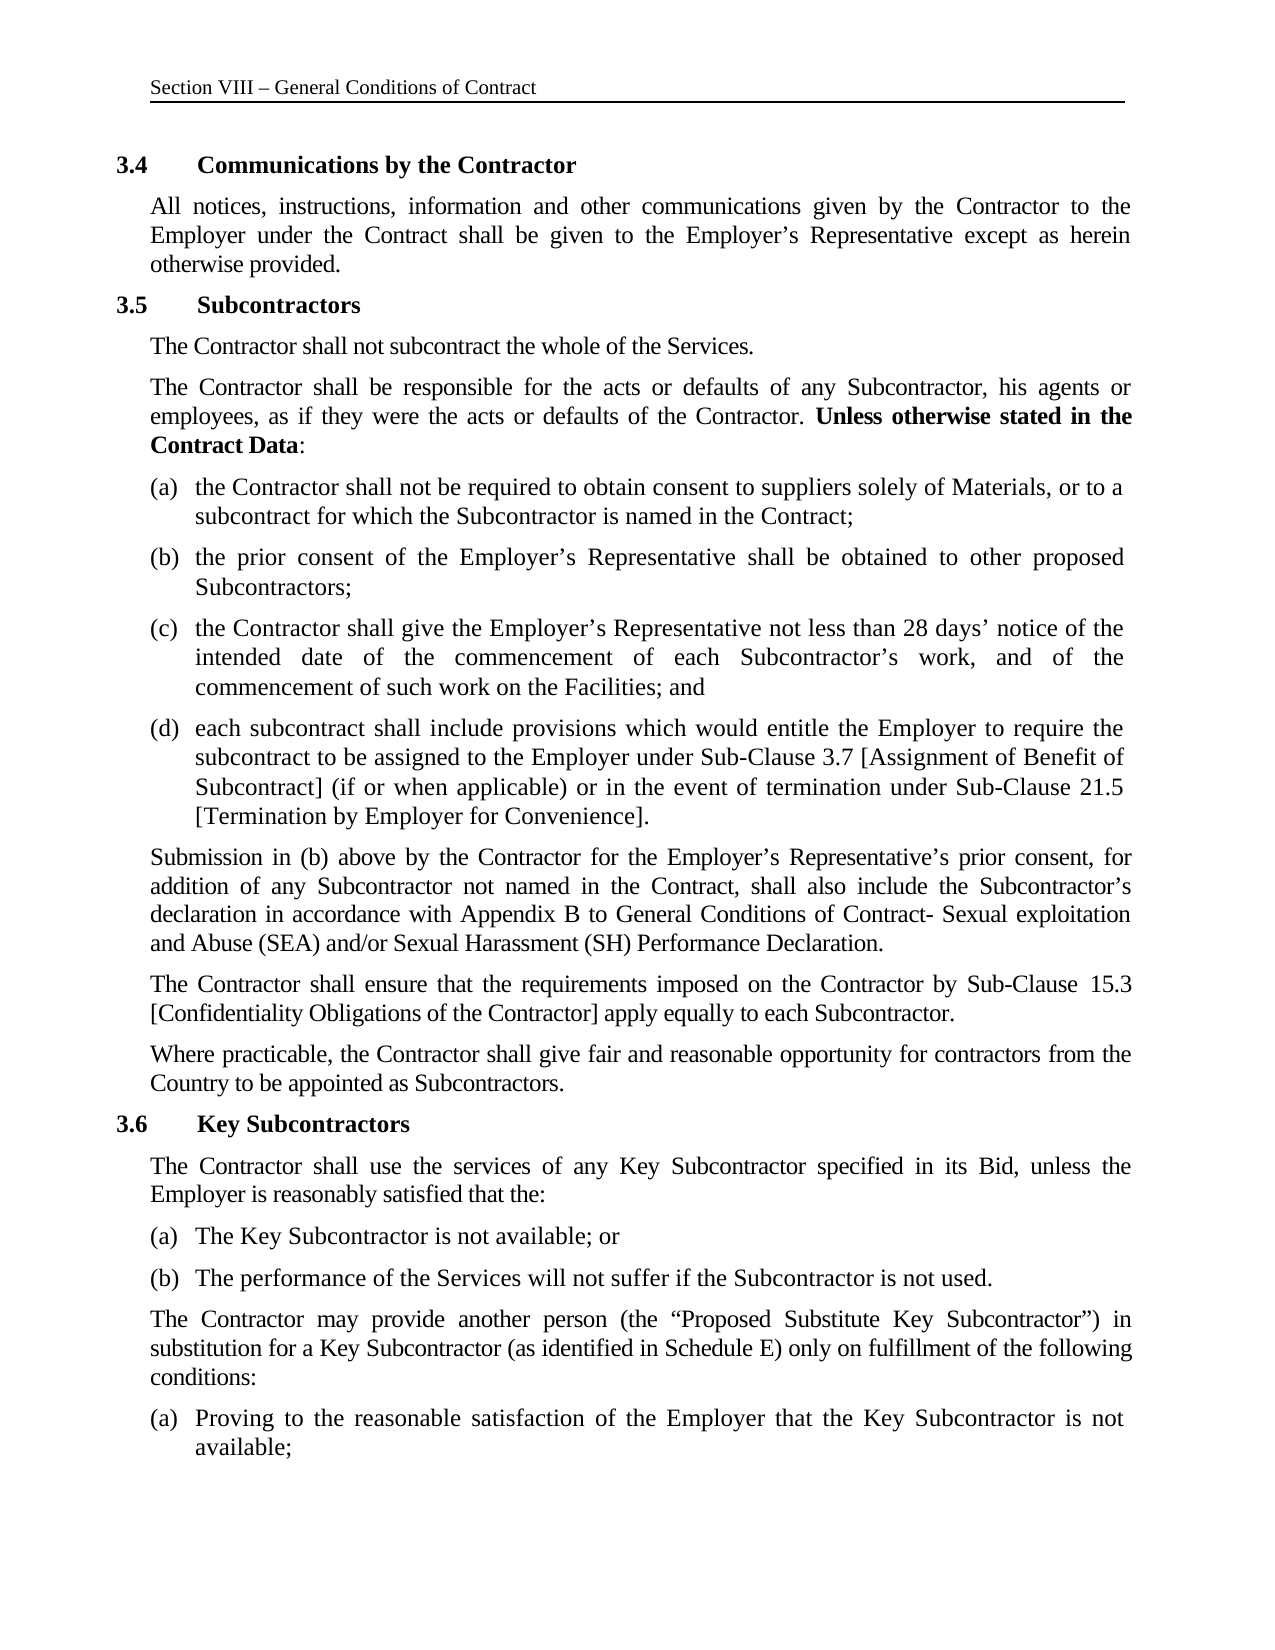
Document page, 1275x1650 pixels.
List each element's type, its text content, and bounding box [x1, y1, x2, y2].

text Submission in (b) above by the Contractor for the Employer’s Representative’s prior consent, for addition of any Subcontractor not named in the Contract, shall also include the Subcontractor’s declaration in accordance with Appendix B to General Conditions of Contract- Sexual exploitation and Abuse (SEA) and/or Sexual Harassment (SH) Performance Declaration. [150, 842, 1132, 957]
list the Contractor shall give the Employer’s Representative not less than 28 days’ notice of the intended date of the commencement of each Subcontractor’s work, and of the commencement of such work on the Facilities; and [150, 613, 1125, 700]
text Where practicable, the Contractor shall give fair and reasonable opportunity for contractors from the Country to be appointed as Subcontractors. [150, 1039, 1132, 1097]
subtitle Subcontractors [116, 290, 1125, 319]
text The Contractor may provide another person (the “Proposed Substitute Key Subcontractor”) in substitution for a Key Subcontractor (as identified in Schedule E) only on fulfillment of the following conditions: [150, 1304, 1132, 1390]
text The Contractor shall be responsible for the acts or defaults of any Subcontractor, his agents or employees, as if they were the acts or defaults of the Contractor. Unless otherwise stated in the Contract Data: [150, 372, 1132, 459]
text All notices, instructions, information and other communications given by the Contractor to the Employer under the Contract shall be given to the Employer’s Representative except as herein otherwise provided. [150, 191, 1132, 277]
list the Contractor shall not be required to obtain consent to suppliers solely of Materials, or to a subcontract for which the Subcontractor is named in the Contract; [150, 471, 1125, 529]
list The Key Subcontractor is not available; or [150, 1221, 1125, 1250]
list each subcontract shall include provisions which would entitle the Employer to require the subcontract to be assigned to the Employer under Sub-Clause 3.7 [Assignment of Benefit of Subcontract] (if or when applicable) or in the event of termination under Sub-Clause 21.5 [Termination by Employer for Convenience]. [150, 713, 1125, 829]
subtitle Key Subcontractors [116, 1109, 1125, 1138]
text The Contractor shall ensure that the requirements imposed on the Contractor by Sub-Clause 15.3 [Confidentiality Obligations of the Contractor] apply equally to each Subcontractor. [150, 969, 1132, 1027]
list Proving to the reasonable satisfaction of the Employer that the Key Subcontractor is not available; [150, 1403, 1125, 1461]
text The Contractor shall not subcontract the whole of the Services. [150, 331, 1132, 360]
subtitle Communications by the Contractor [116, 150, 1125, 179]
text The Contractor shall use the services of any Key Subcontractor specified in its Bid, unless the Employer is reasonably satisfied that the: [150, 1151, 1132, 1208]
list The performance of the Services will not suffer if the Subcontractor is not used. [150, 1262, 1125, 1292]
list the prior consent of the Employer’s Representative shall be obtained to other proposed Subcontractors; [150, 542, 1125, 600]
